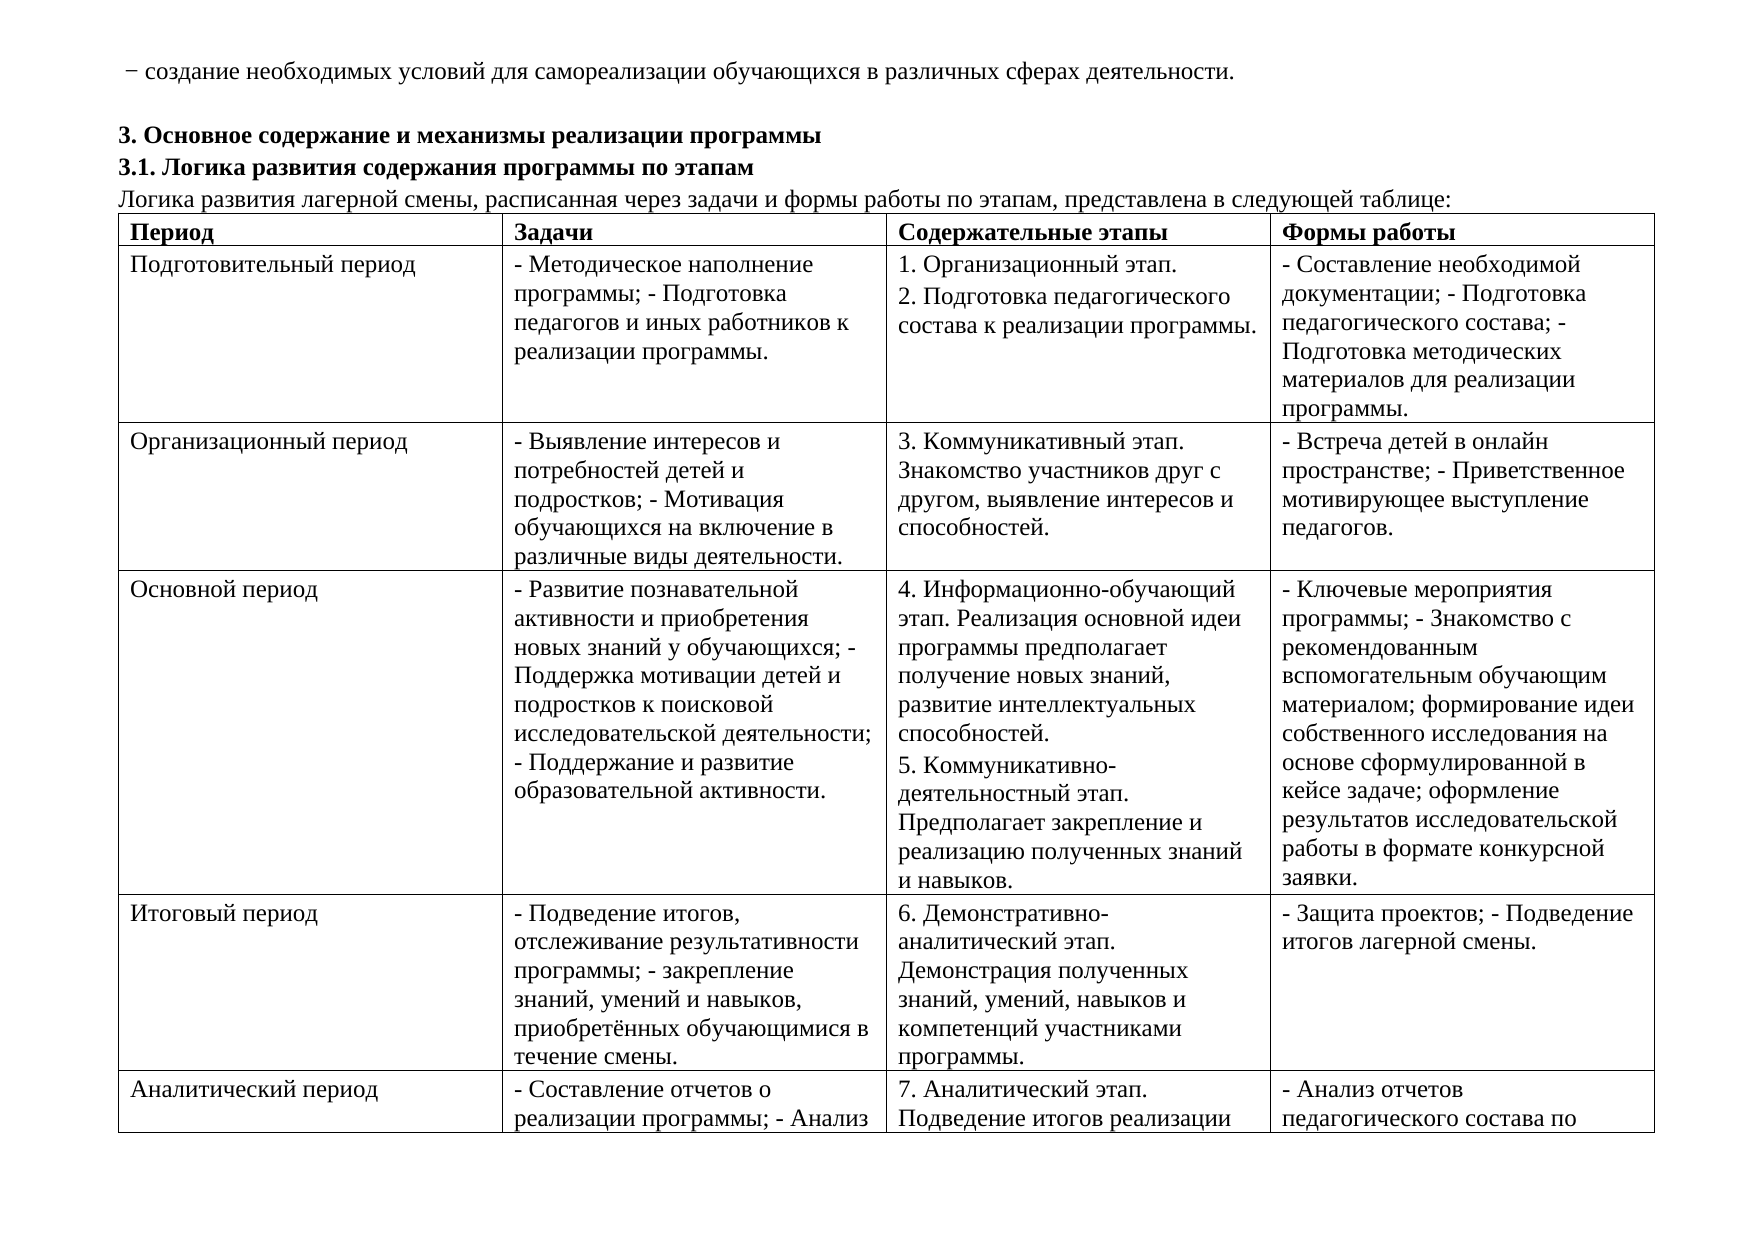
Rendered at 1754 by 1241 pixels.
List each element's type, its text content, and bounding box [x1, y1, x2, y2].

table_cell 4. Информационно-обучающий этап. Реализация основной идеи программы предполагает получение новых знаний, развитие интеллектуальных способностей. 5. Коммуникативно-деятельностный этап. Предполагает закрепление и реализацию полученных знаний и навыков. [887, 571, 1270, 893]
table_cell - Составление необходимой документации; - Подготовка педагогического состава; - Подготовка методических материалов для реализации программы. [1271, 246, 1654, 422]
table_cell - Защита проектов; - Подведение итогов лагерной смены. [1271, 895, 1654, 1070]
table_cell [119, 1071, 502, 1132]
table_cell Итоговый период [119, 895, 502, 1070]
table_cell Подготовительный период [119, 246, 502, 422]
table_cell Организационный период [119, 423, 502, 570]
table_cell - Встреча детей в онлайн пространстве; - Приветственное мотивирующее выступление педагогов. [1271, 423, 1654, 570]
table_header Период [119, 214, 502, 245]
table_header Содержательные этапы [887, 214, 1270, 245]
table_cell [503, 1071, 886, 1132]
table_cell - Подведение итогов, отслеживание результативности программы; - закрепление знаний, умений и навыков, приобретённых обучающимися в течение смены. [503, 895, 886, 1070]
text − создание необходимых условий для самореализации обучающихся в различных сферах деятельности. [118, 56, 1636, 85]
table_cell Основной период [119, 571, 502, 893]
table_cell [1271, 1071, 1654, 1132]
text 3. Основное содержание и механизмы реализации программы [118, 120, 1636, 149]
table_cell - Выявление интересов и потребностей детей и подростков; - Мотивация обучающихся на включение в различные виды деятельности. [503, 423, 886, 570]
table_header Задачи [503, 214, 886, 245]
table_header Формы работы [1271, 214, 1654, 245]
table_cell - Методическое наполнение программы; - Подготовка педагогов и иных работников к реализации программы. [503, 246, 886, 422]
text Логика развития лагерной смены, расписанная через задачи и формы работы по этапам, представлена в следующей таблице: [118, 184, 1636, 212]
table_cell 3. Коммуникативный этап. Знакомство участников друг с другом, выявление интересов и способностей. [887, 423, 1270, 570]
table_cell 1. Организационный этап. 2. Подготовка педагогического состава к реализации программы. [887, 246, 1270, 422]
text 3.1. Логика развития содержания программы по этапам [118, 152, 1636, 181]
table_cell 6. Демонстративно-аналитический этап. Демонстрация полученных знаний, умений, навыков и компетенций участниками программы. [887, 895, 1270, 1070]
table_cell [887, 1071, 1270, 1132]
table_cell - Развитие познавательной активности и приобретения новых знаний у обучающихся; - Поддержка мотивации детей и подростков к поисковой исследовательской деятельности; - Поддержание и развитие образовательной активности. [503, 571, 886, 893]
table_cell - Ключевые мероприятия программы; - Знакомство с рекомендованным вспомогательным обучающим материалом; формирование идеи собственного исследования на основе сформулированной в кейсе задаче; оформление результатов исследовательской работы в формате конкурсной заявки. [1271, 571, 1654, 893]
